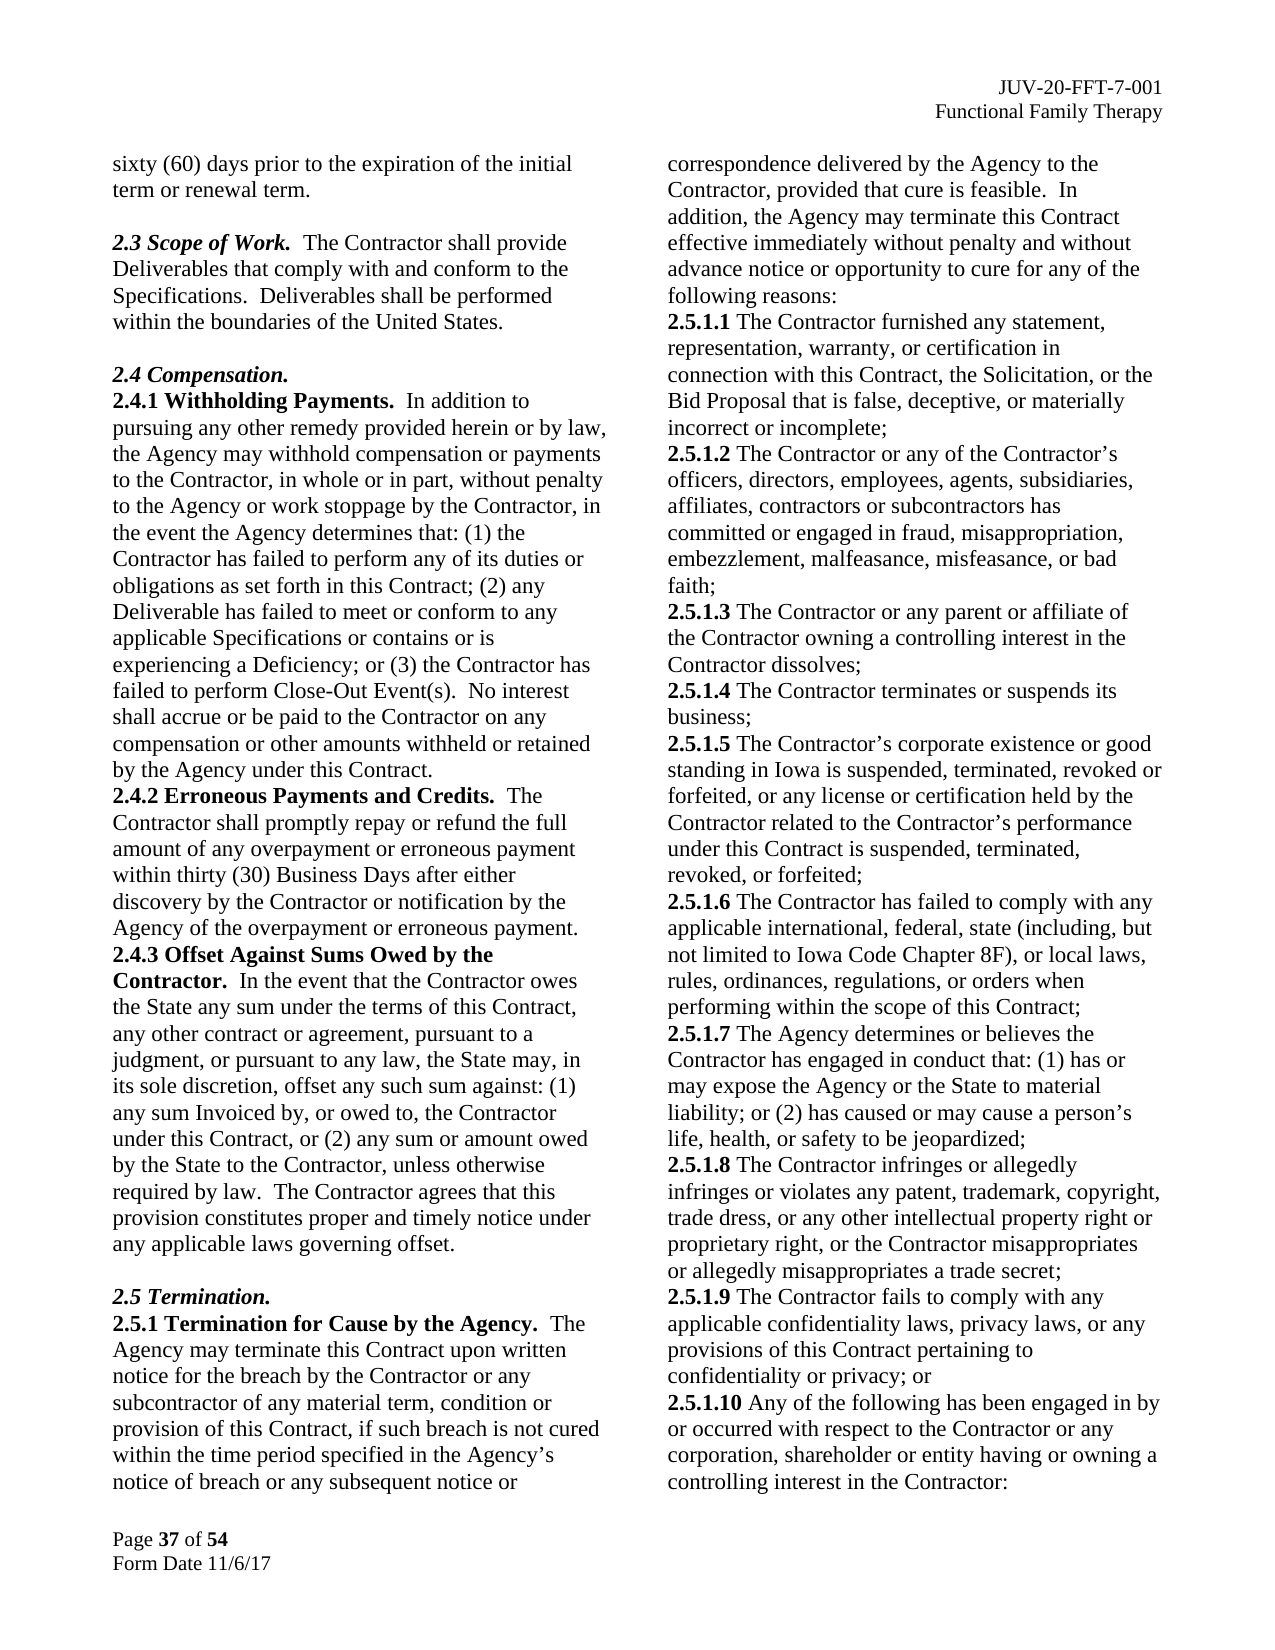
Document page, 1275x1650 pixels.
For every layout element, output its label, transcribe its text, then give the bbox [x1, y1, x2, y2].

text 2.4.1 Withholding Payments. In addition to pursuing any other remedy provided herein or by law, the Agency may withhold compensation or payments to the Contractor, in whole or in part, without penalty to the Agency or work stoppage by the Contractor, in the event the Agency determines that: (1) the Contractor has failed to perform any of its duties or obligations as set forth in this Contract; (2) any Deliverable has failed to meet or conform to any applicable Specifications or contains or is experiencing a Deficiency; or (3) the Contractor has failed to perform Close-Out Event(s). No interest shall accrue or be paid to the Contractor on any compensation or other amounts withheld or retained by the Agency under this Contract. [112, 387, 607, 782]
text 2.3 Scope of Work. The Contractor shall provide Deliverables that comply with and conform to the Specifications. Deliverables shall be performed within the boundaries of the United States. [112, 229, 607, 334]
text 2.5.1.1 The Contractor furnished any statement, representation, warranty, or certification in connection with this Contract, the Solicitation, or the Bid Proposal that is false, deceptive, or materially incorrect or incomplete; [667, 308, 1162, 440]
text 2.5.1.6 The Contractor has failed to comply with any applicable international, federal, state (including, but not limited to Iowa Code Chapter 8F), or local laws, rules, ordinances, regulations, or orders when performing within the scope of this Contract; [667, 888, 1162, 1020]
text 2.5.1.7 The Agency determines or believes the Contractor has engaged in conduct that: (1) has or may expose the Agency or the State to material liability; or (2) has caused or may cause a person’s life, health, or safety to be jeopardized; [667, 1020, 1162, 1151]
text 2.5 Termination. [112, 1283, 607, 1309]
text 2.5.1 Termination for Cause by the Agency. The Agency may terminate this Contract upon written notice for the breach by the Contractor or any subcontractor of any material term, condition or provision of this Contract, if such breach is not cured within the time period specified in the Agency’s notice of breach or any subsequent notice or correspondence delivered by the Agency to the Contractor, provided that cure is feasible. In addition, the Agency may terminate this Contract effective immediately without penalty and without advance notice or opportunity to cure for any of the following reasons: [112, 1309, 607, 1494]
text 2.5.1.9 The Contractor fails to comply with any applicable confidentiality laws, privacy laws, or any provisions of this Contract pertaining to confidentiality or privacy; or [667, 1283, 1162, 1389]
text 2.5.1.4 The Contractor terminates or suspends its business; [667, 677, 1162, 730]
text 2.4 Compensation. [112, 361, 607, 387]
text 2.5.1.2 The Contractor or any of the Contractor’s officers, directors, employees, agents, subsidiaries, affiliates, contractors or subcontractors has committed or engaged in fraud, misappropriation, embezzlement, malfeasance, misfeasance, or bad faith; [667, 440, 1162, 598]
text 2.5.1.5 The Contractor’s corporate existence or good standing in Iowa is suspended, terminated, revoked or forfeited, or any license or certification held by the Contractor related to the Contractor’s performance under this Contract is suspended, terminated, revoked, or forfeited; [667, 730, 1162, 888]
text 2.4.3 Offset Against Sums Owed by the Contractor. In the event that the Contractor owes the State any sum under the terms of this Contract, any other contract or agreement, pursuant to a judgment, or pursuant to any law, the State may, in its sole discretion, offset any such sum against: (1) any sum Invoiced by, or owed to, the Contractor under this Contract, or (2) any sum or amount owed by the State to the Contractor, unless otherwise required by law. The Contractor agrees that this provision constitutes proper and timely notice under any applicable laws governing offset. [112, 941, 607, 1257]
text 2.5.1.8 The Contractor infringes or allegedly infringes or violates any patent, trademark, copyright, trade dress, or any other intellectual property right or proprietary right, or the Contractor misappropriates or allegedly misappropriates a trade secret; [667, 1151, 1162, 1283]
text 2.5.1.10 Any of the following has been engaged in by or occurred with respect to the Contractor or any corporation, shareholder or entity having or owning a controlling interest in the Contractor: [667, 1389, 1162, 1494]
text 2.5.1.3 The Contractor or any parent or affiliate of the Contractor owning a controlling interest in the Contractor dissolves; [667, 598, 1162, 677]
text 2.4.2 Erroneous Payments and Credits. The Contractor shall promptly repay or refund the full amount of any overpayment or erroneous payment within thirty (30) Business Days after either discovery by the Contractor or notification by the Agency of the overpayment or erroneous payment. [112, 782, 607, 941]
text 2.5.1 Termination for Cause by the Agency. The Agency may terminate this Contract upon written notice for the breach by the Contractor or any subcontractor of any material term, condition or provision of this Contract, if such breach is not cured within the time period specified in the Agency’s notice of breach or any subsequent notice or correspondence delivered by the Agency to the Contractor, provided that cure is feasible. In addition, the Agency may terminate this Contract effective immediately without penalty and without advance notice or opportunity to cure for any of the following reasons: [667, 150, 1162, 308]
